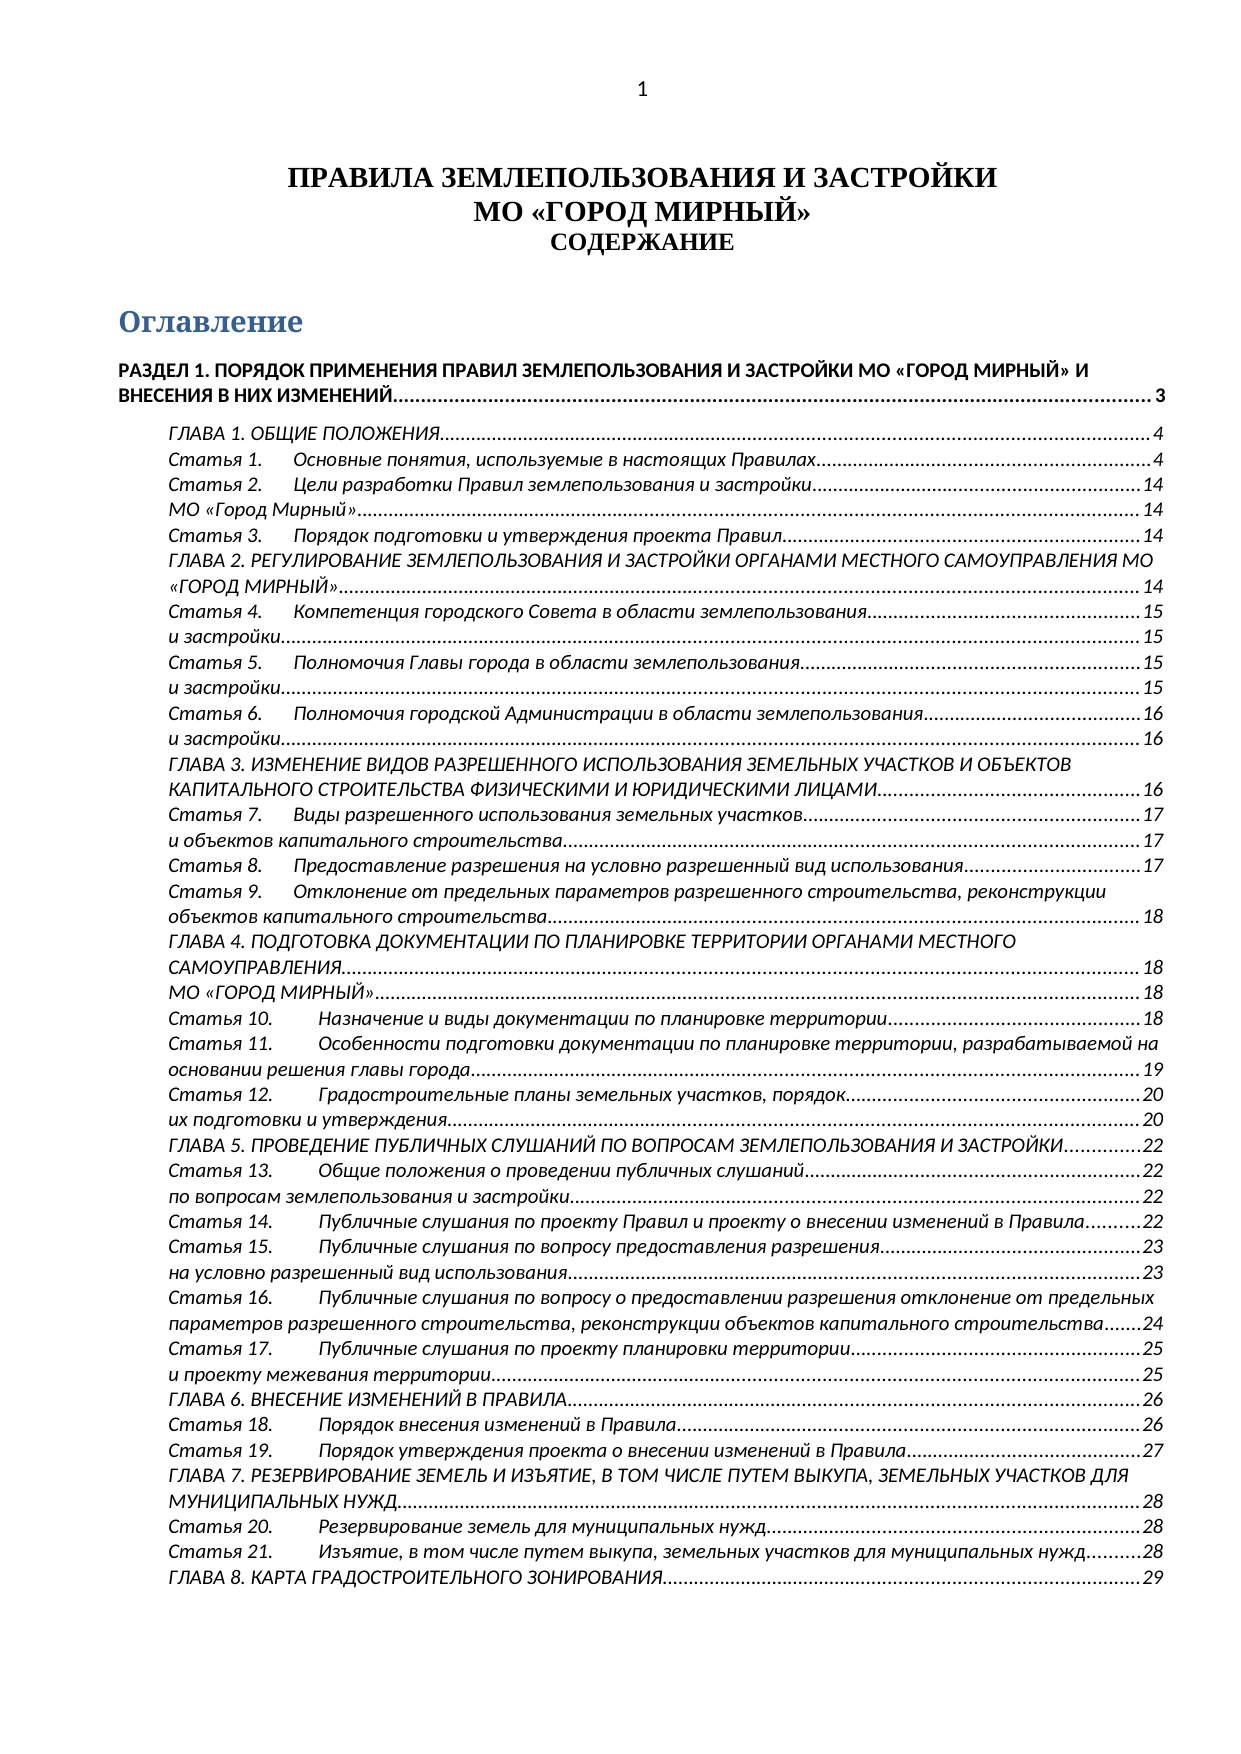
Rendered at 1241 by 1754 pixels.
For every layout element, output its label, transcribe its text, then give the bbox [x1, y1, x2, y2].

list МО «ГОРОД МИРНЫЙ» [118, 194, 1166, 227]
list ПРАВИЛА ЗЕМЛЕПОЛЬЗОВАНИЯ И ЗАСТРОЙКИ [118, 160, 1166, 194]
list СОДЕРЖАНИЕ [118, 227, 1166, 256]
